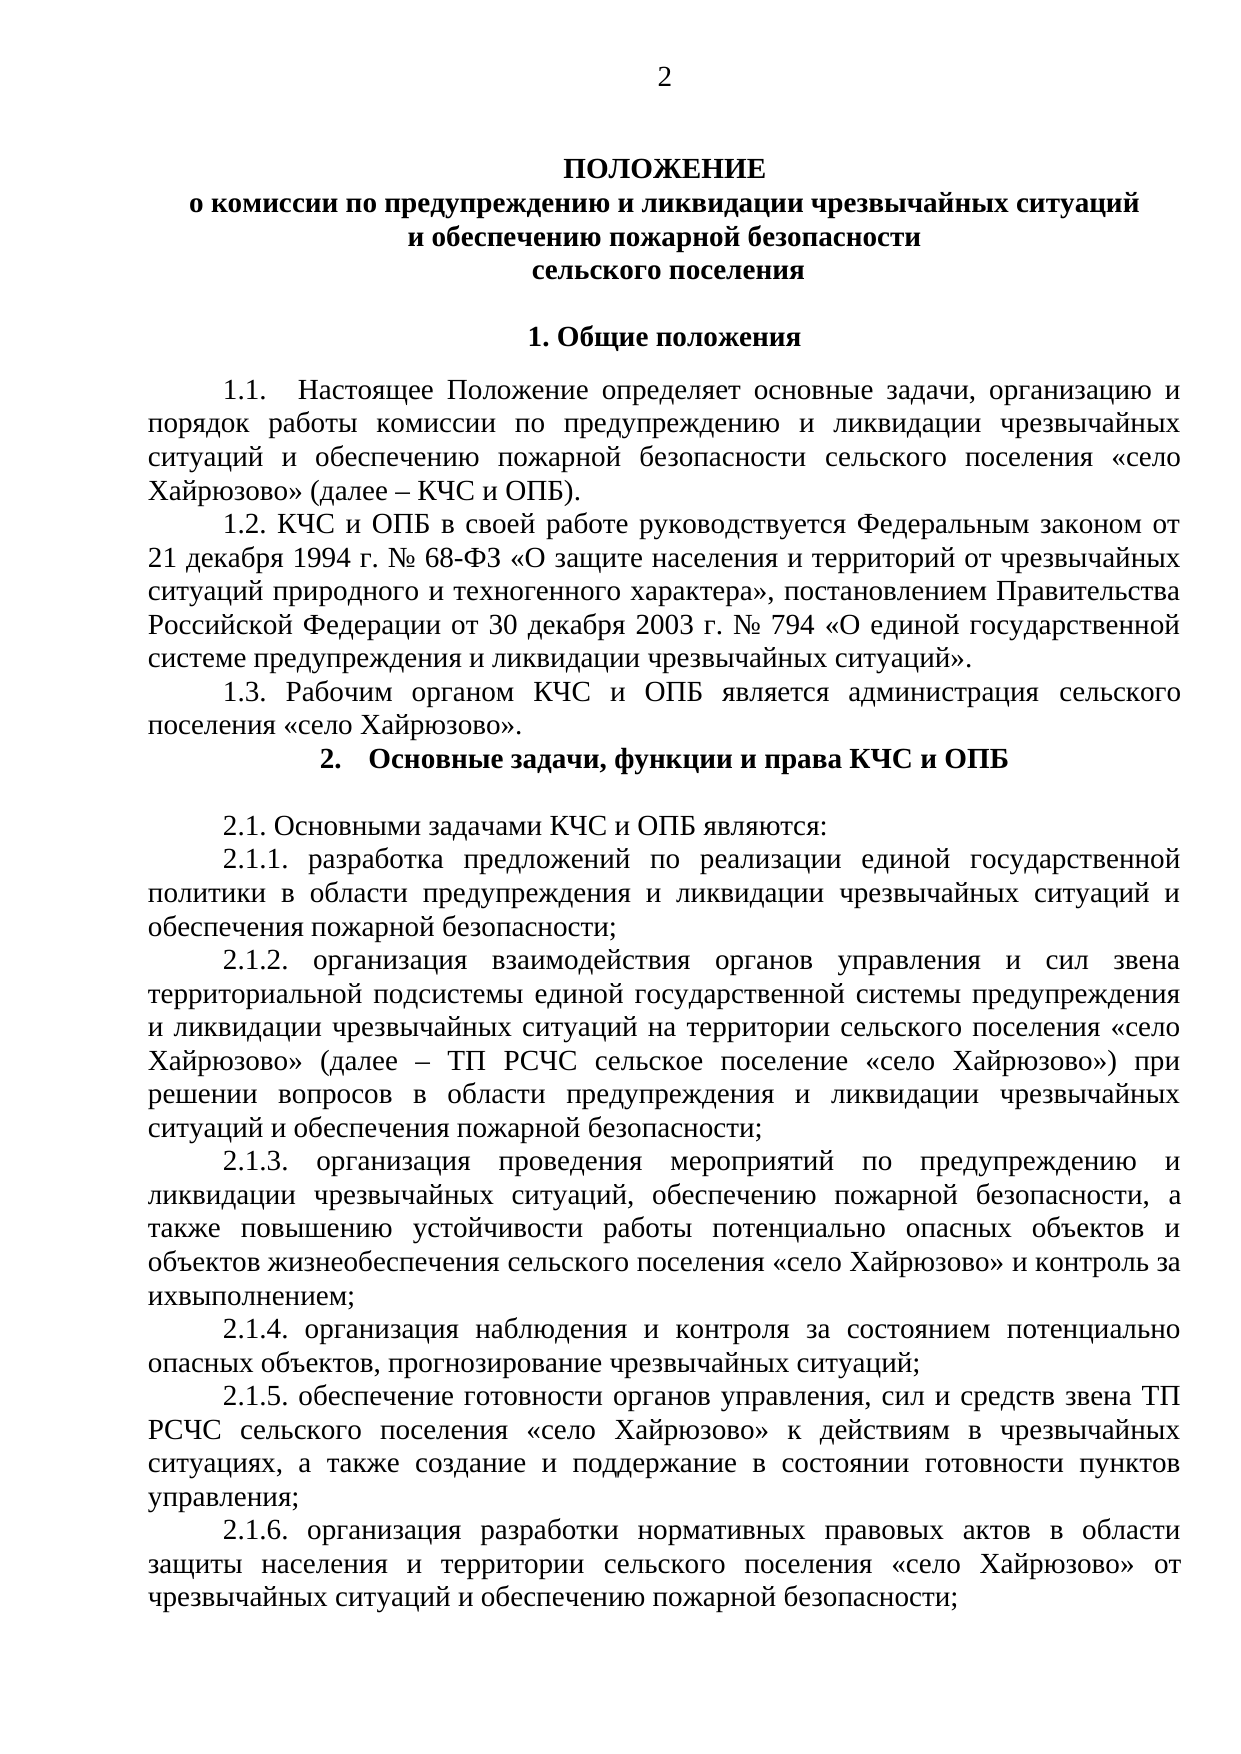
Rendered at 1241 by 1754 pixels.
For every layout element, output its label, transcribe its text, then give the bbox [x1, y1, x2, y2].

text ПОЛОЖЕНИЕ [148, 152, 1181, 185]
text 2.1.3. организация проведения мероприятий по предупреждению и ликвидации чрезвычайных ситуаций, обеспечению пожарной безопасности, а также повышению устойчивости работы потенциально опасных объектов и объектов жизнеобеспечения сельского поселения «село Хайрюзово» и контроль за ихвыполнением; [148, 1143, 1181, 1311]
text 2.1. Основными задачами КЧС и ОПБ являются: [148, 808, 1181, 842]
text 2.1.5. обеспечение готовности органов управления, сил и средств звена ТП РСЧС сельского поселения «село Хайрюзово» к действиям в чрезвычайных ситуациях, а также создание и поддержание в состоянии готовности пунктов управления; [148, 1378, 1181, 1512]
text 2.1.1. разработка предложений по реализации единой государственной политики в области предупреждения и ликвидации чрезвычайных ситуаций и обеспечения пожарной безопасности; [148, 842, 1181, 942]
text 2. Основные задачи, функции и права КЧС и ОПБ [148, 741, 1181, 774]
text 2.1.6. организация разработки нормативных правовых актов в области защиты населения и территории сельского поселения «село Хайрюзово» от чрезвычайных ситуаций и обеспечению пожарной безопасности; [148, 1512, 1181, 1613]
text о комиссии по предупреждению и ликвидации чрезвычайных ситуаций [148, 185, 1181, 219]
text 1.2. КЧС и ОПБ в своей работе руководствуется Федеральным законом от 21 декабря 1994 г. № 68-ФЗ «О защите населения и территорий от чрезвычайных ситуаций природного и техногенного характера», постановлением Правительства Российской Федерации от 30 декабря 2003 г. № 794 «О единой государственной системе предупреждения и ликвидации чрезвычайных ситуаций». [148, 506, 1181, 674]
text 2.1.4. организация наблюдения и контроля за состоянием потенциально опасных объектов, прогнозирование чрезвычайных ситуаций; [148, 1311, 1181, 1378]
text 1. Общие положения [148, 319, 1181, 353]
text 1.1. Настоящее Положение определяет основные задачи, организацию и порядок работы комиссии по предупреждению и ликвидации чрезвычайных ситуаций и обеспечению пожарной безопасности сельского поселения «село Хайрюзово» (далее – КЧС и ОПБ). [148, 372, 1181, 506]
text и обеспечению пожарной безопасности [148, 219, 1181, 252]
text 2.1.2. организация взаимодействия органов управления и сил звена территориальной подсистемы единой государственной системы предупреждения и ликвидации чрезвычайных ситуаций на территории сельского поселения «село Хайрюзово» (далее – ТП РСЧС сельское поселение «село Хайрюзово») при решении вопросов в области предупреждения и ликвидации чрезвычайных ситуаций и обеспечения пожарной безопасности; [148, 942, 1181, 1143]
text сельского поселения [148, 252, 1181, 286]
text 1.3. Рабочим органом КЧС и ОПБ является администрация сельского поселения «село Хайрюзово». [148, 674, 1181, 741]
